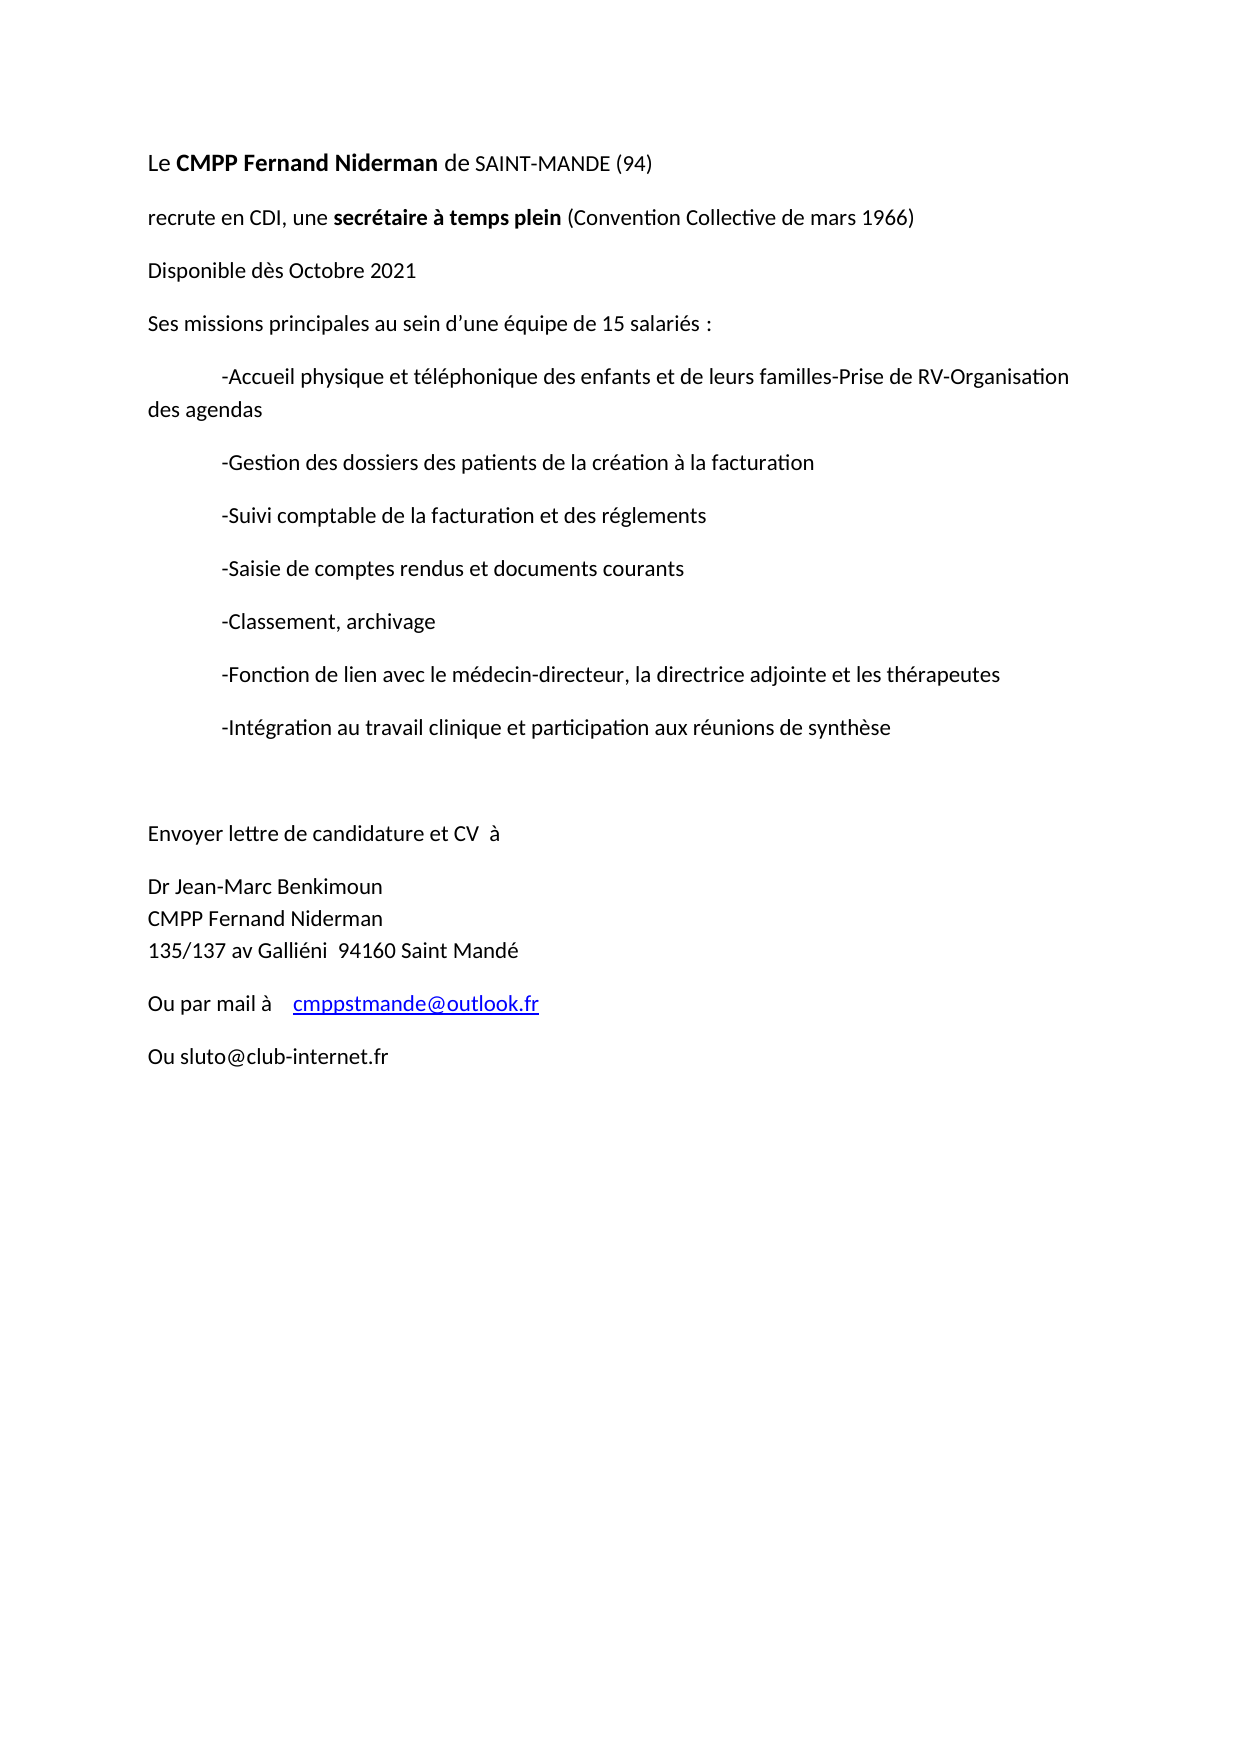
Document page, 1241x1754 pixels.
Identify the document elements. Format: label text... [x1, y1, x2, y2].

text -Saisie de comptes rendus et documents courants [148, 554, 1093, 582]
text Dr Jean-Marc Benkimoun CMPP Fernand Niderman 135/137 av Galliéni 94160 Saint Mandé [148, 872, 1093, 964]
text Disponible dès Octobre 2021 [148, 256, 1093, 284]
text Ou par mail à cmppstmande@outlook.fr [148, 989, 1093, 1017]
text -Suivi comptable de la facturation et des réglements [148, 501, 1093, 529]
text -Classement, archivage [148, 607, 1093, 635]
text -Intégration au travail clinique et participation aux réunions de synthèse [148, 713, 1093, 741]
text -Gestion des dossiers des patients de la création à la facturation [148, 448, 1093, 476]
text Ses missions principales au sein d’une équipe de 15 salariés : [148, 309, 1093, 337]
text -Accueil physique et téléphonique des enfants et de leurs familles-Prise de RV-Organisation des agendas [148, 362, 1093, 423]
text recrute en CDI, une secrétaire à temps plein (Convention Collective de mars 1966) [148, 203, 1093, 231]
text -Fonction de lien avec le médecin-directeur, la directrice adjointe et les thérapeutes [148, 660, 1093, 688]
text Le CMPP Fernand Niderman de SAINT-MANDE (94) [148, 148, 1093, 178]
text Envoyer lettre de candidature et CV à [148, 819, 1093, 847]
text Ou sluto@club-internet.fr [148, 1042, 1093, 1070]
